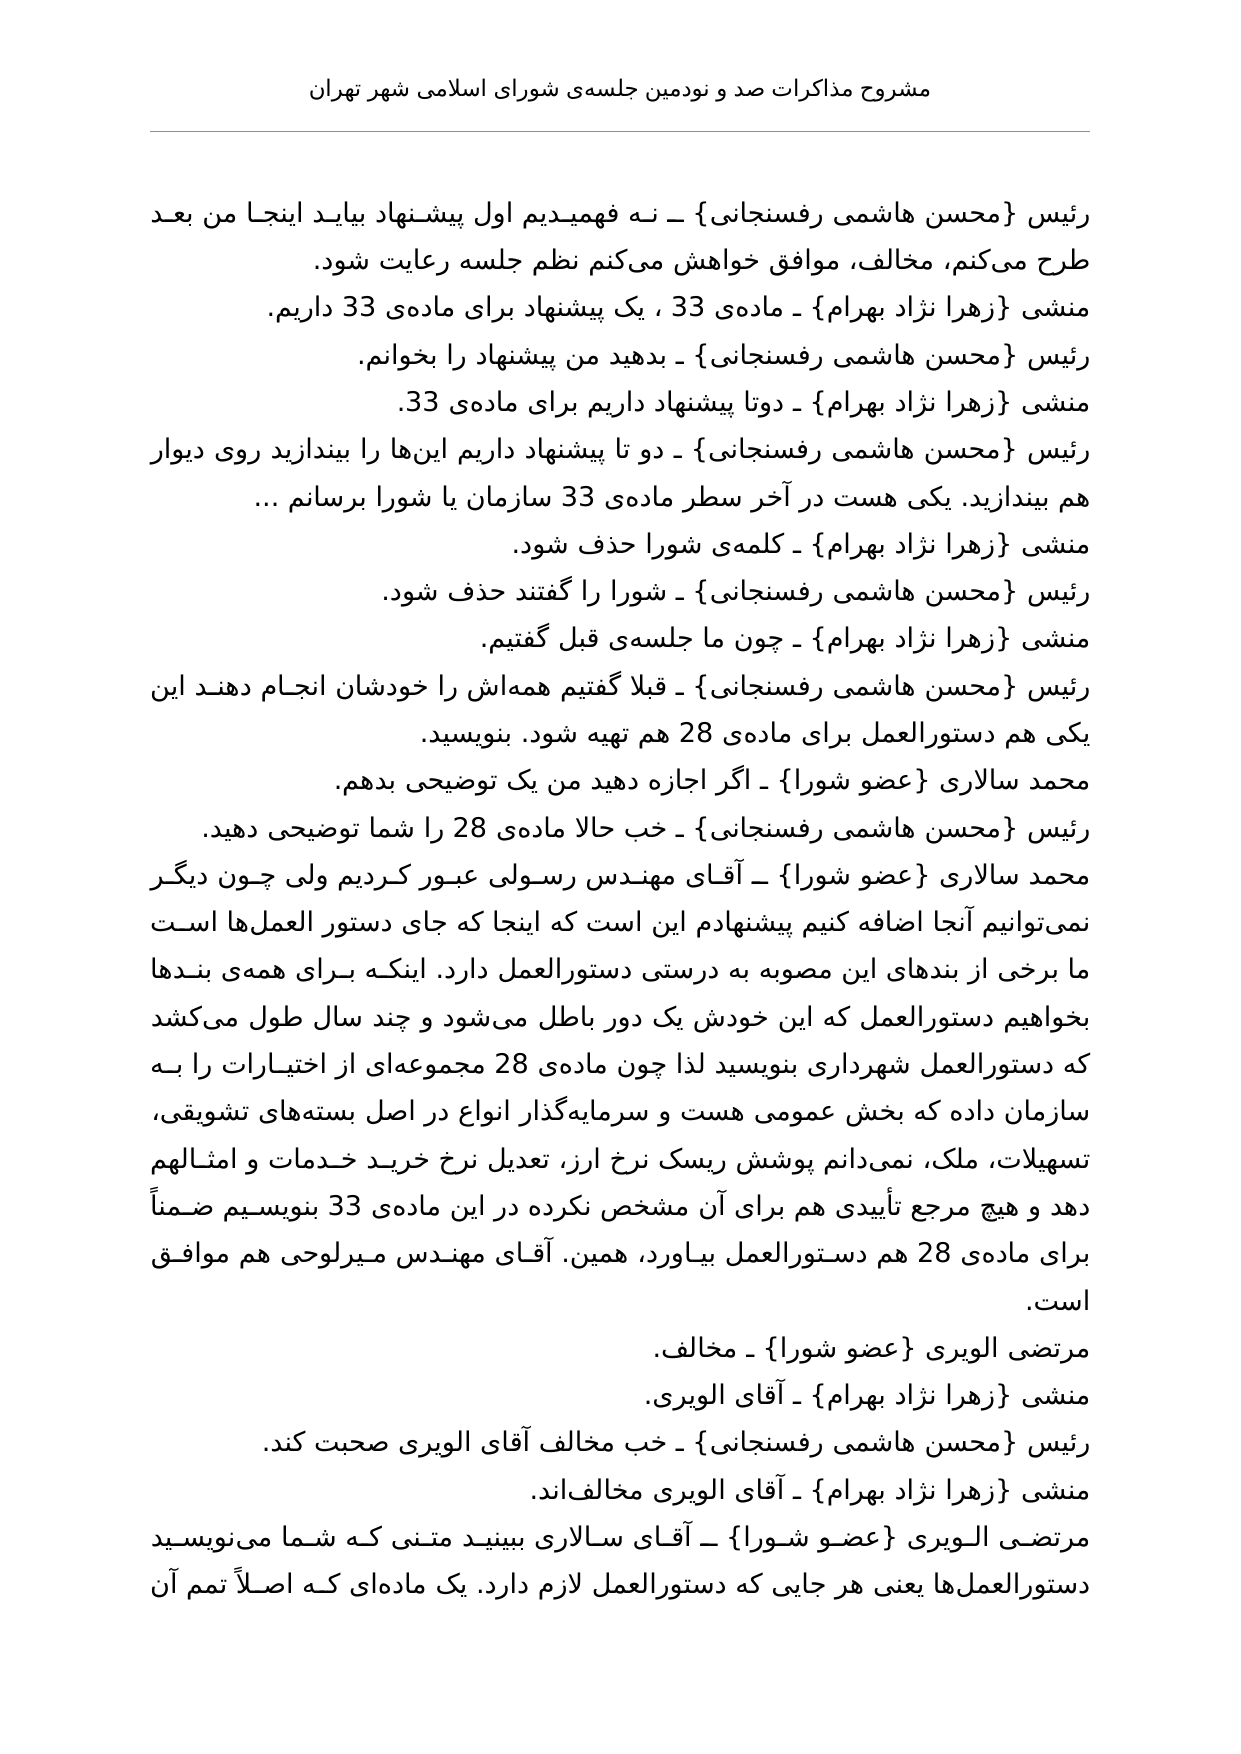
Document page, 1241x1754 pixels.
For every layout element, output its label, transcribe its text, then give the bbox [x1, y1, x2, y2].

text رئیس {محسن هاشمی رفسنجانی} ـ دو تا پیشنهاد داریم این‌ها را بیندازید روی دیوار هم بیندازید. یکی هست در آخر سطر ماده‌ی 33 سازمان یا شورا برسانم ... [150, 433, 1090, 512]
text محمد سالاری {عضو شورا} ـ آقای مهندس رسولی عبور کردیم ولی چون دیگر نمی‌توانیم آنجا اضافه کنیم پیشنهادم این است که اینجا که جای دستور العمل‌ها است ما برخی از بندهای این مصوبه به درستی دستورالعمل دارد. اینکه برای همه‌ی بندها بخواهیم دستورالعمل که این خودش یک دور باطل می‌شود و چند سال طول می‌کشد که دستورالعمل شهرداری بنویسید لذا چون ماده‌ی 28 مجموعه‌ای از اختیارات را به سازمان داده که بخش عمومی هست و سرمایه‌گذار انواع در اصل بسته‌های تشویقی، تسهیلات، ملک، نمی‌دانم پوشش ریسک نرخ ارز، تعدیل نرخ خرید خدمات و امثالهم دهد و هیچ مرجع تأییدی هم برای آن مشخص نکرده در این ماده‌ی 33 بنویسیم ضمناً برای ماده‌ی 28 هم دستورالعمل بیاورد، همین. آقای مهندس میرلوحی هم موافق است. [150, 859, 1090, 1316]
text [150, 1521, 1090, 1600]
text رئیس {محسن هاشمی رفسنجانی} ـ نه فهمیدیم اول پیشنهاد بیاید اینجا من بعد طرح می‌کنم، مخالف، موافق خواهش می‌کنم نظم جلسه رعایت شود. [150, 197, 1090, 276]
text منشی {زهرا نژاد بهرام} ـ دوتا پیشنهاد داریم برای ماده‌ی 33. [150, 386, 1090, 418]
text منشی {زهرا نژاد بهرام} ـ آقای الویری. [150, 1379, 1090, 1411]
text رئیس {محسن هاشمی رفسنجانی} ـ قبلا گفتیم همه‌اش را خودشان انجام دهند این یکی هم دستورالعمل برای ماده‌ی 28 هم تهیه شود. بنویسید. [150, 670, 1090, 749]
text منشی {زهرا نژاد بهرام} ـ چون ما جلسه‌ی قبل گفتیم. [150, 623, 1090, 654]
text مرتضی الویری {عضو شورا} ـ مخالف. [150, 1332, 1090, 1364]
text رئیس {محسن هاشمی رفسنجانی} ـ خب مخالف آقای الویری صحبت کند. [150, 1427, 1090, 1458]
text رئیس {محسن هاشمی رفسنجانی} ـ شورا را گفتند حذف شود. [150, 575, 1090, 607]
text منشی {زهرا نژاد بهرام} ـ ماده‌ی 33 ، یک پیشنهاد برای ماده‌ی 33 داریم. [150, 292, 1090, 323]
text رئیس {محسن هاشمی رفسنجانی} ـ بدهید من پیشنهاد را بخوانم. [150, 339, 1090, 371]
text رئیس {محسن هاشمی رفسنجانی} ـ خب حالا ماده‌ی 28 را شما توضیحی دهید. [150, 812, 1090, 843]
text محمد سالاری {عضو شورا} ـ اگر اجازه دهید من یک توضیحی بدهم. [150, 764, 1090, 796]
text منشی {زهرا نژاد بهرام} ـ آقای الویری مخالف‌اند. [150, 1474, 1090, 1506]
text منشی {زهرا نژاد بهرام} ـ کلمه‌ی شورا حذف شود. [150, 528, 1090, 560]
